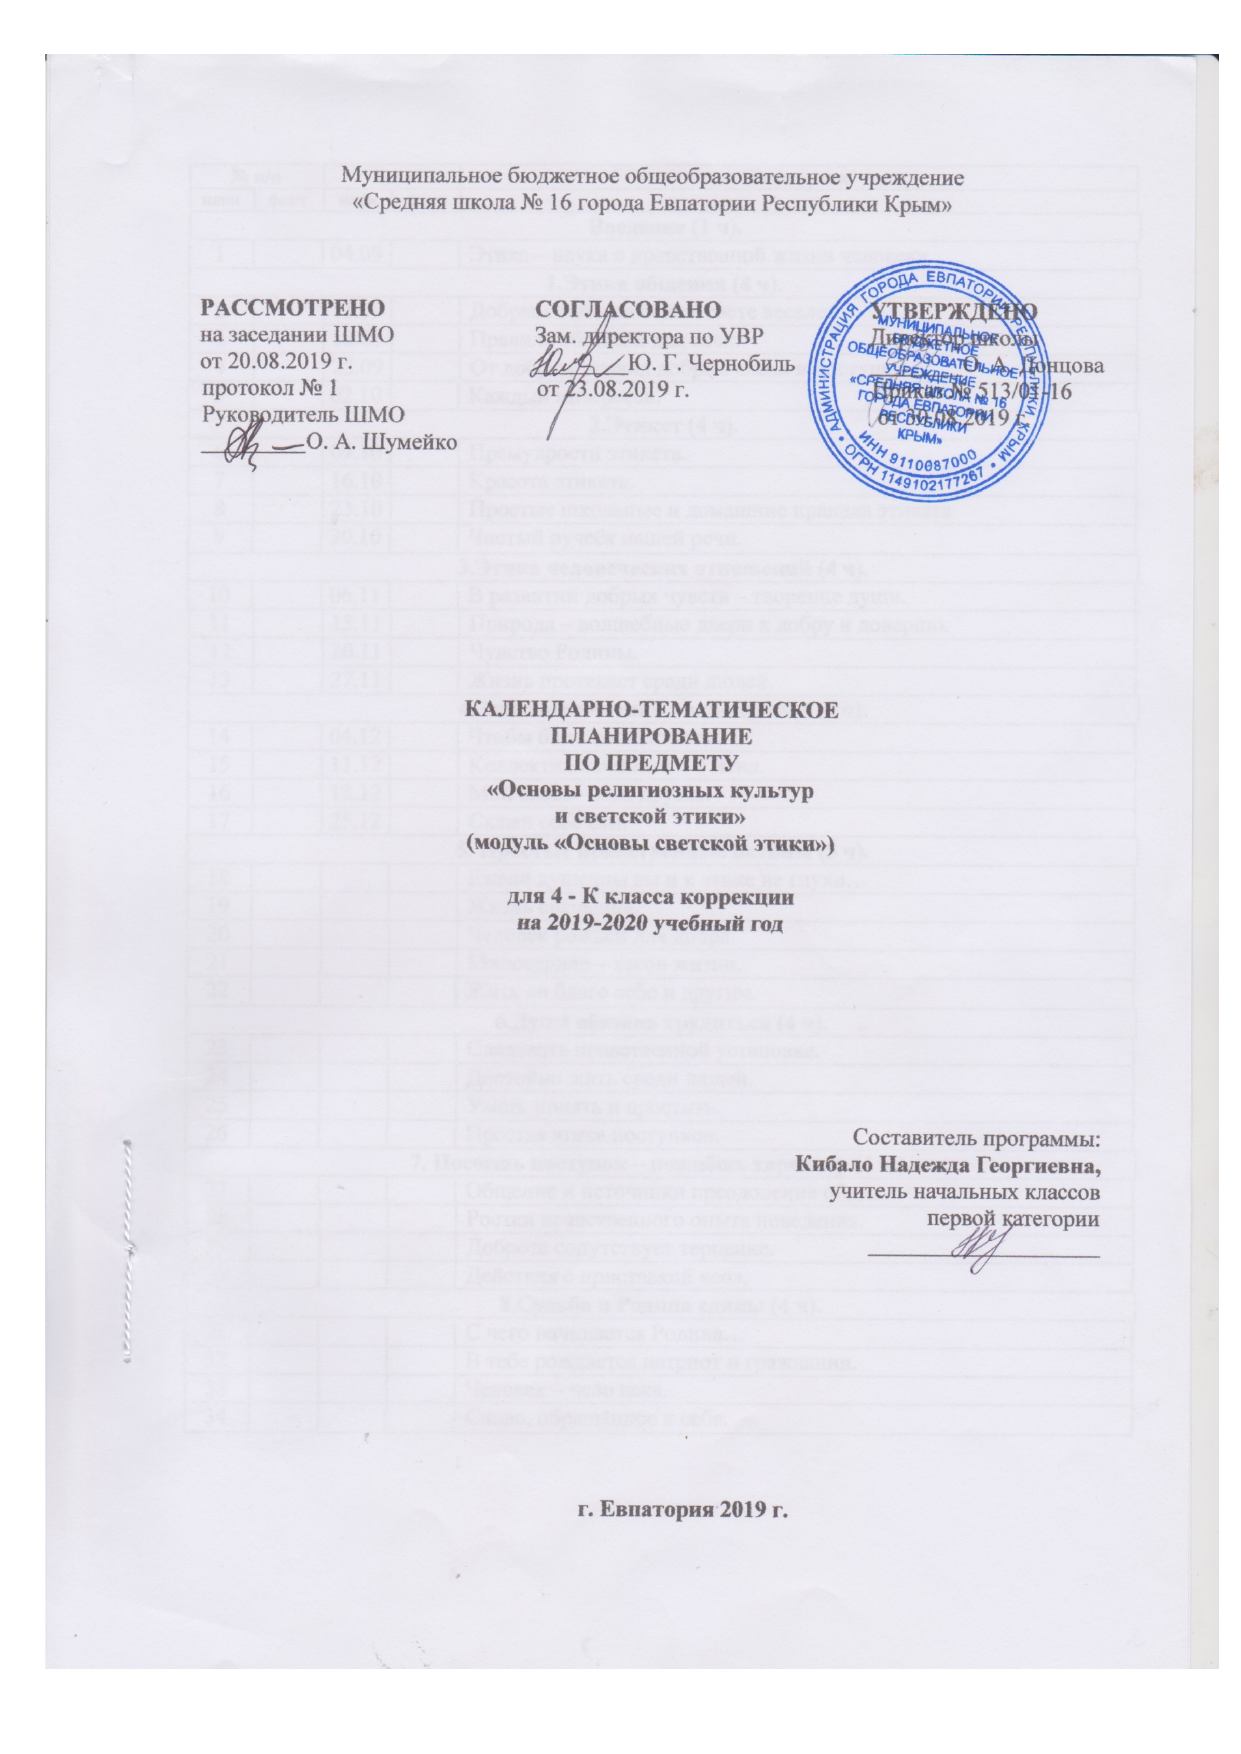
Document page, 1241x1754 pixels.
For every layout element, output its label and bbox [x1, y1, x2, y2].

picture [43, 54, 1219, 1665]
